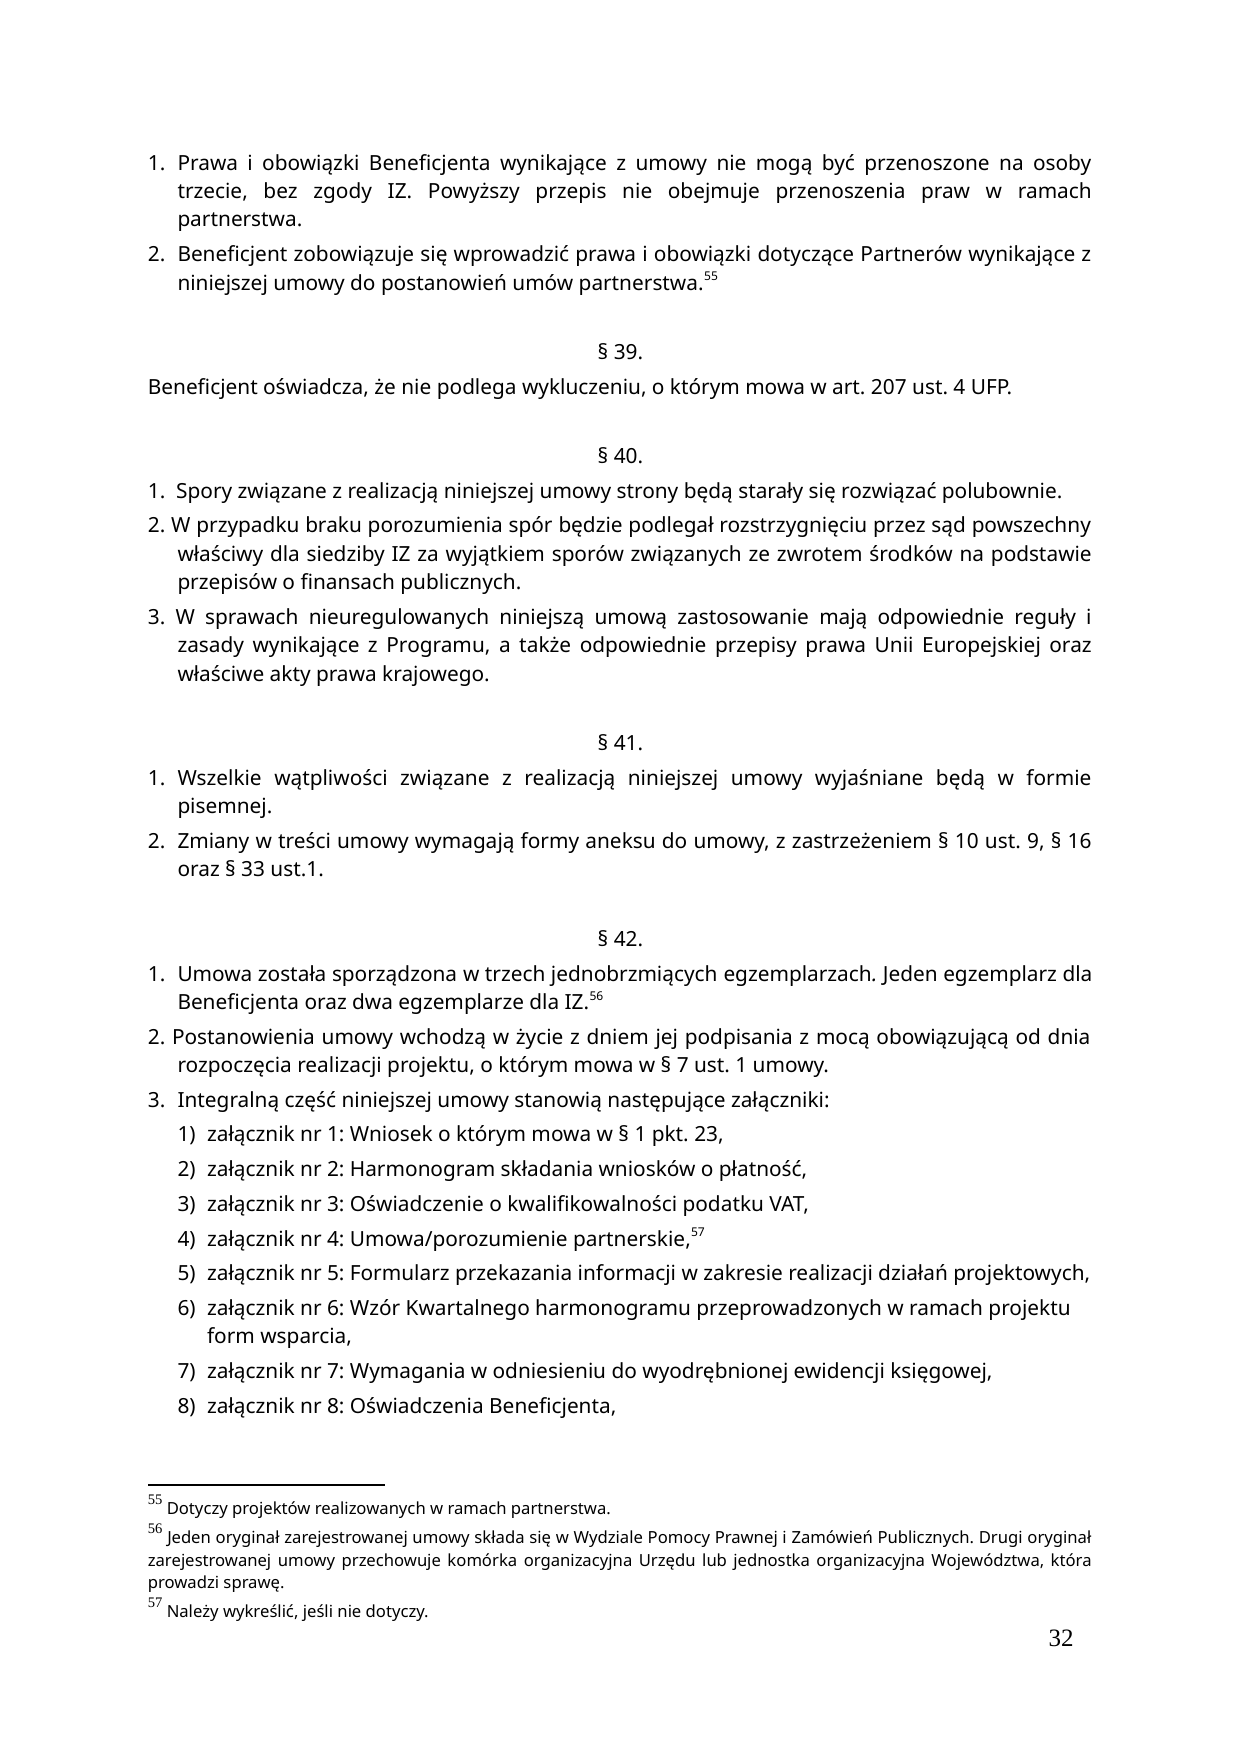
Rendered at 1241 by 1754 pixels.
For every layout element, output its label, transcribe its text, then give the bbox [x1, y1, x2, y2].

list Umowa została sporządzona w trzech jednobrzmiących egzemplarzach. Jeden egzemplarz dla Beneficjenta oraz dwa egzemplarze dla IZ. [148, 959, 1092, 1016]
list załącznik nr 3: Oświadczenie o kwalifikowalności podatku VAT, [177, 1189, 1092, 1217]
list załącznik nr 8: Oświadczenia Beneficjenta, [177, 1391, 1092, 1419]
text § 41. [148, 728, 1092, 757]
text 2. W przypadku braku porozumienia spór będzie podlegał rozstrzygnięciu przez sąd powszechny właściwy dla siedziby IZ za wyjątkiem sporów związanych ze zwrotem środków na podstawie przepisów o finansach publicznych. [148, 511, 1092, 596]
list załącznik nr 2: Harmonogram składania wniosków o płatność, [177, 1154, 1092, 1183]
list Wszelkie wątpliwości związane z realizacją niniejszej umowy wyjaśniane będą w formie pisemnej. [148, 763, 1092, 820]
list załącznik nr 6: Wzór Kwartalnego harmonogramu przeprowadzonych w ramach projektu form wsparcia, [177, 1293, 1092, 1350]
text Beneficjent oświadcza, że nie podlega wykluczeniu, o którym mowa w art. 207 ust. 4 UFP. [148, 372, 1092, 400]
list Prawa i obowiązki Beneficjenta wynikające z umowy nie mogą być przenoszone na osoby trzecie, bez zgody IZ. Powyższy przepis nie obejmuje przenoszenia praw w ramach partnerstwa. [148, 148, 1092, 233]
text § 39. [148, 337, 1092, 366]
list załącznik nr 1: Wniosek o którym mowa w § 1 pkt. 23, [177, 1119, 1092, 1148]
text § 42. [148, 924, 1092, 952]
list załącznik nr 4: Umowa/porozumienie partnerskie, [177, 1224, 1092, 1252]
text § 40. [148, 441, 1092, 469]
list Zmiany w treści umowy wymagają formy aneksu do umowy, z zastrzeżeniem § 10 ust. 9, § 16 oraz § 33 ust.1. [148, 826, 1092, 883]
text 3. W sprawach nieuregulowanych niniejszą umową zastosowanie mają odpowiednie reguły i zasady wynikające z Programu, a także odpowiednie przepisy prawa Unii Europejskiej oraz właściwe akty prawa krajowego. [148, 602, 1092, 687]
list Beneficjent zobowiązuje się wprowadzić prawa i obowiązki dotyczące Partnerów wynikające z niniejszej umowy do postanowień umów partnerstwa. [148, 239, 1092, 296]
list załącznik nr 7: Wymagania w odniesieniu do wyodrębnionej ewidencji księgowej, [177, 1356, 1092, 1384]
list załącznik nr 5: Formularz przekazania informacji w zakresie realizacji działań projektowych, [177, 1258, 1092, 1287]
text 1. Spory związane z realizacją niniejszej umowy strony będą starały się rozwiązać polubownie. [148, 476, 1092, 504]
list Integralną część niniejszej umowy stanowią następujące załączniki: [148, 1085, 1092, 1113]
text 2. Postanowienia umowy wchodzą w życie z dniem jej podpisania z mocą obowiązującą od dnia rozpoczęcia realizacji projektu, o którym mowa w § 7 ust. 1 umowy. [148, 1022, 1092, 1079]
